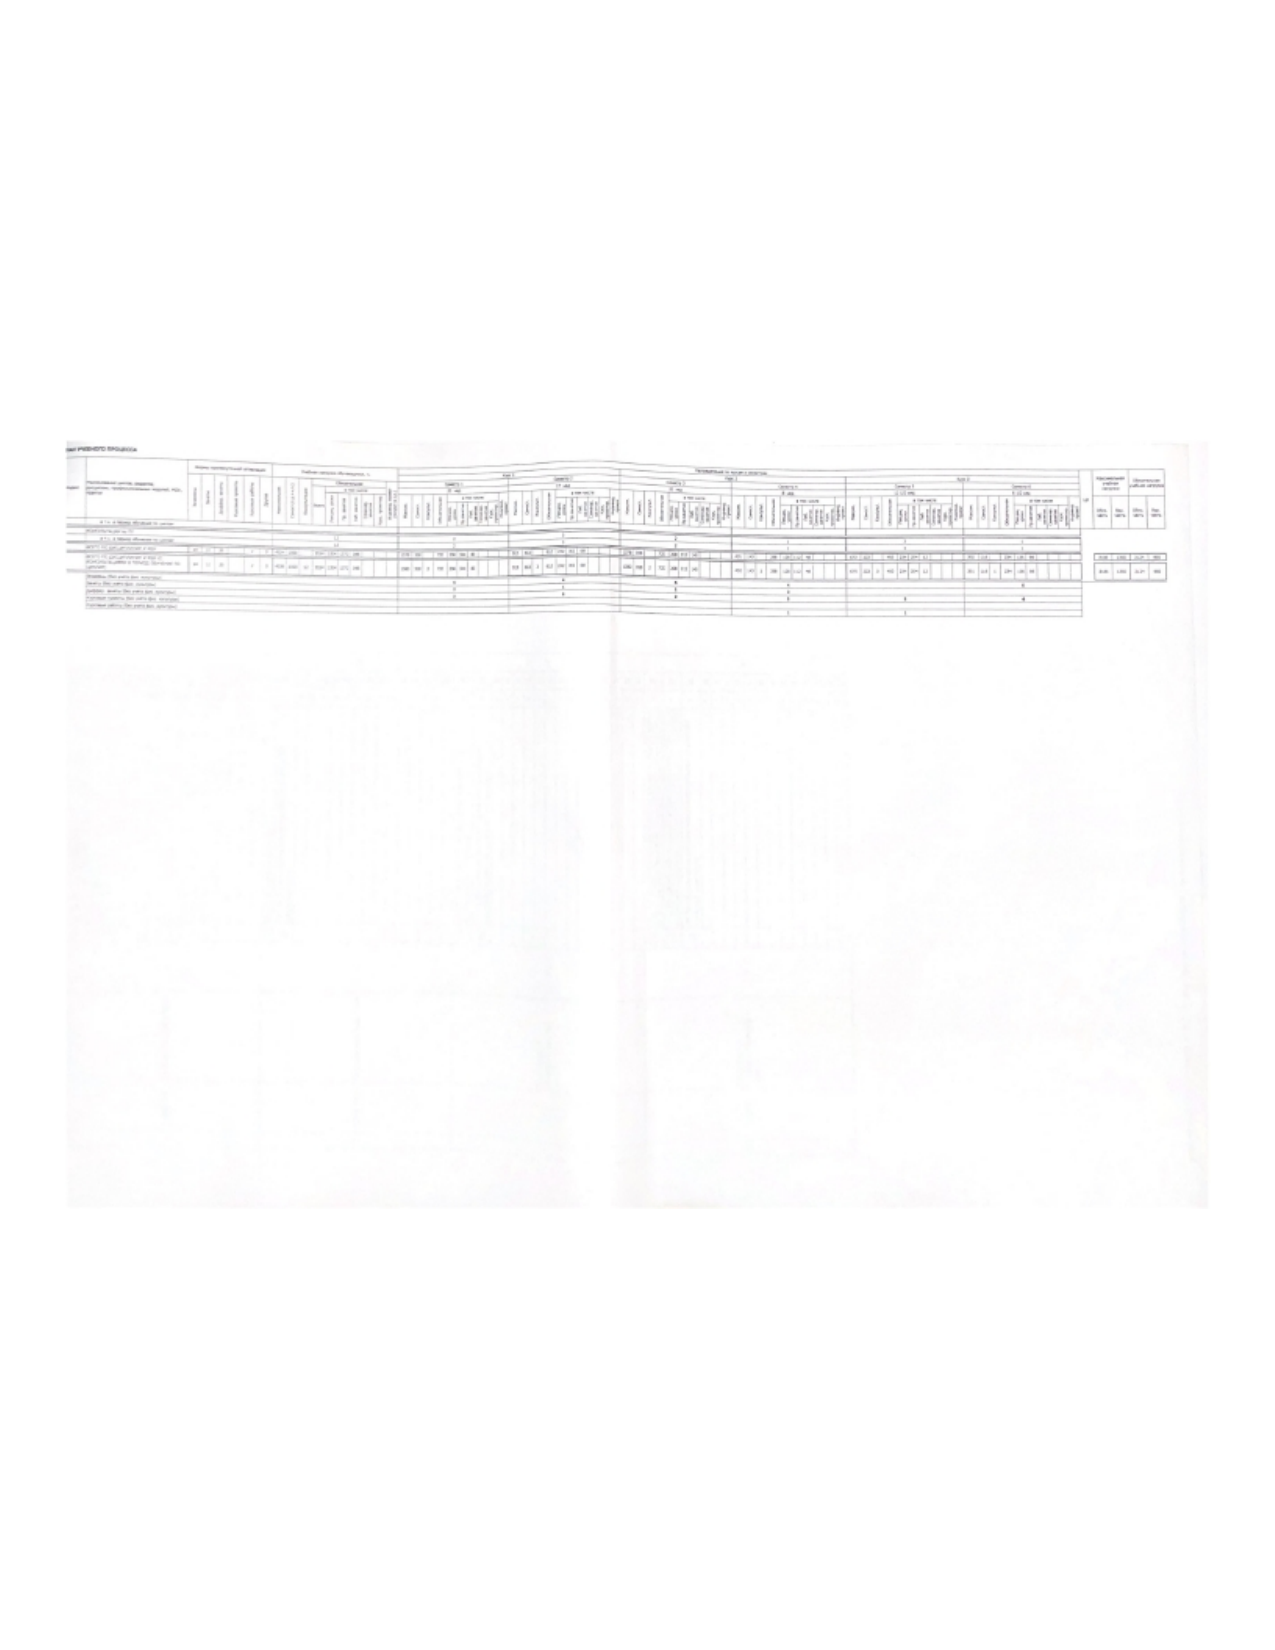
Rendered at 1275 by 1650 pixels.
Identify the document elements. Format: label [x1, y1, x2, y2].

picture [64, 439, 1211, 1209]
